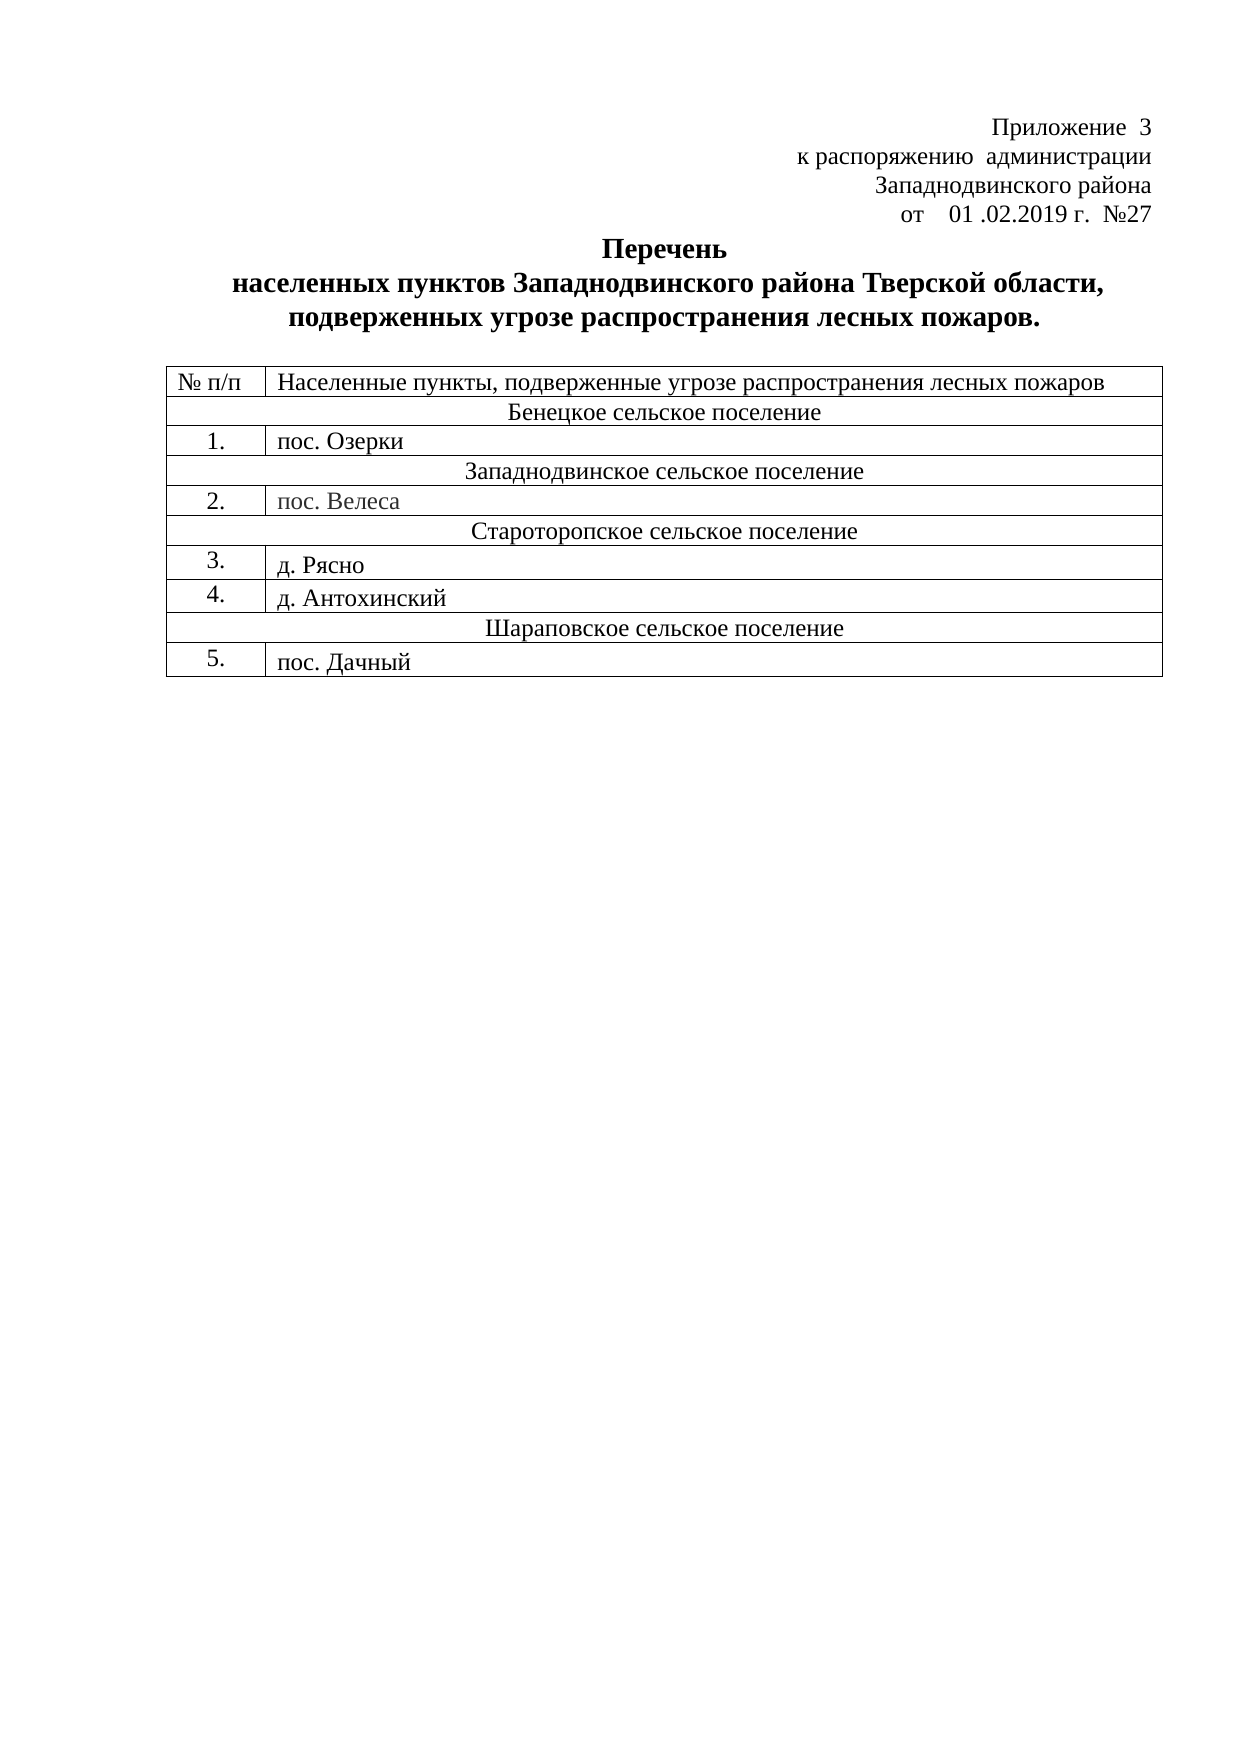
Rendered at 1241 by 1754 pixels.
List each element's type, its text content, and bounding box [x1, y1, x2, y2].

table_cell 5. [167, 643, 265, 676]
text Перечень [177, 232, 1152, 265]
table_cell 4. [167, 580, 265, 612]
table_cell пос. Велеса [266, 486, 1162, 515]
table_cell д. Антохинский [266, 580, 1162, 612]
table_cell Староторопское сельское поселение [167, 516, 1162, 544]
text населенных пунктов Западнодвинского района Тверской области, подверженных угрозе распространения лесных пожаров. [177, 265, 1152, 332]
table_cell Бенецкое сельское поселение [167, 397, 1162, 425]
text Приложение 3 [693, 112, 1152, 141]
table_cell Западнодвинское сельское поселение [167, 456, 1162, 485]
table_cell Шараповское сельское поселение [167, 613, 1162, 642]
table_header Населенные пункты, подверженные угрозе распространения лесных пожаров [266, 367, 1162, 396]
table_cell 3. [167, 546, 265, 578]
text к распоряжению администрации Западнодвинского района [693, 141, 1152, 199]
table_header № п/п [167, 367, 265, 396]
text от 01 .02.2019 г. №27 [177, 199, 1152, 227]
table_cell д. Рясно [266, 546, 1162, 578]
table_cell пос. Озерки [266, 426, 1162, 455]
table_cell 2. [167, 486, 265, 515]
table_cell пос. Дачный [266, 643, 1162, 676]
table_cell 1. [167, 426, 265, 455]
